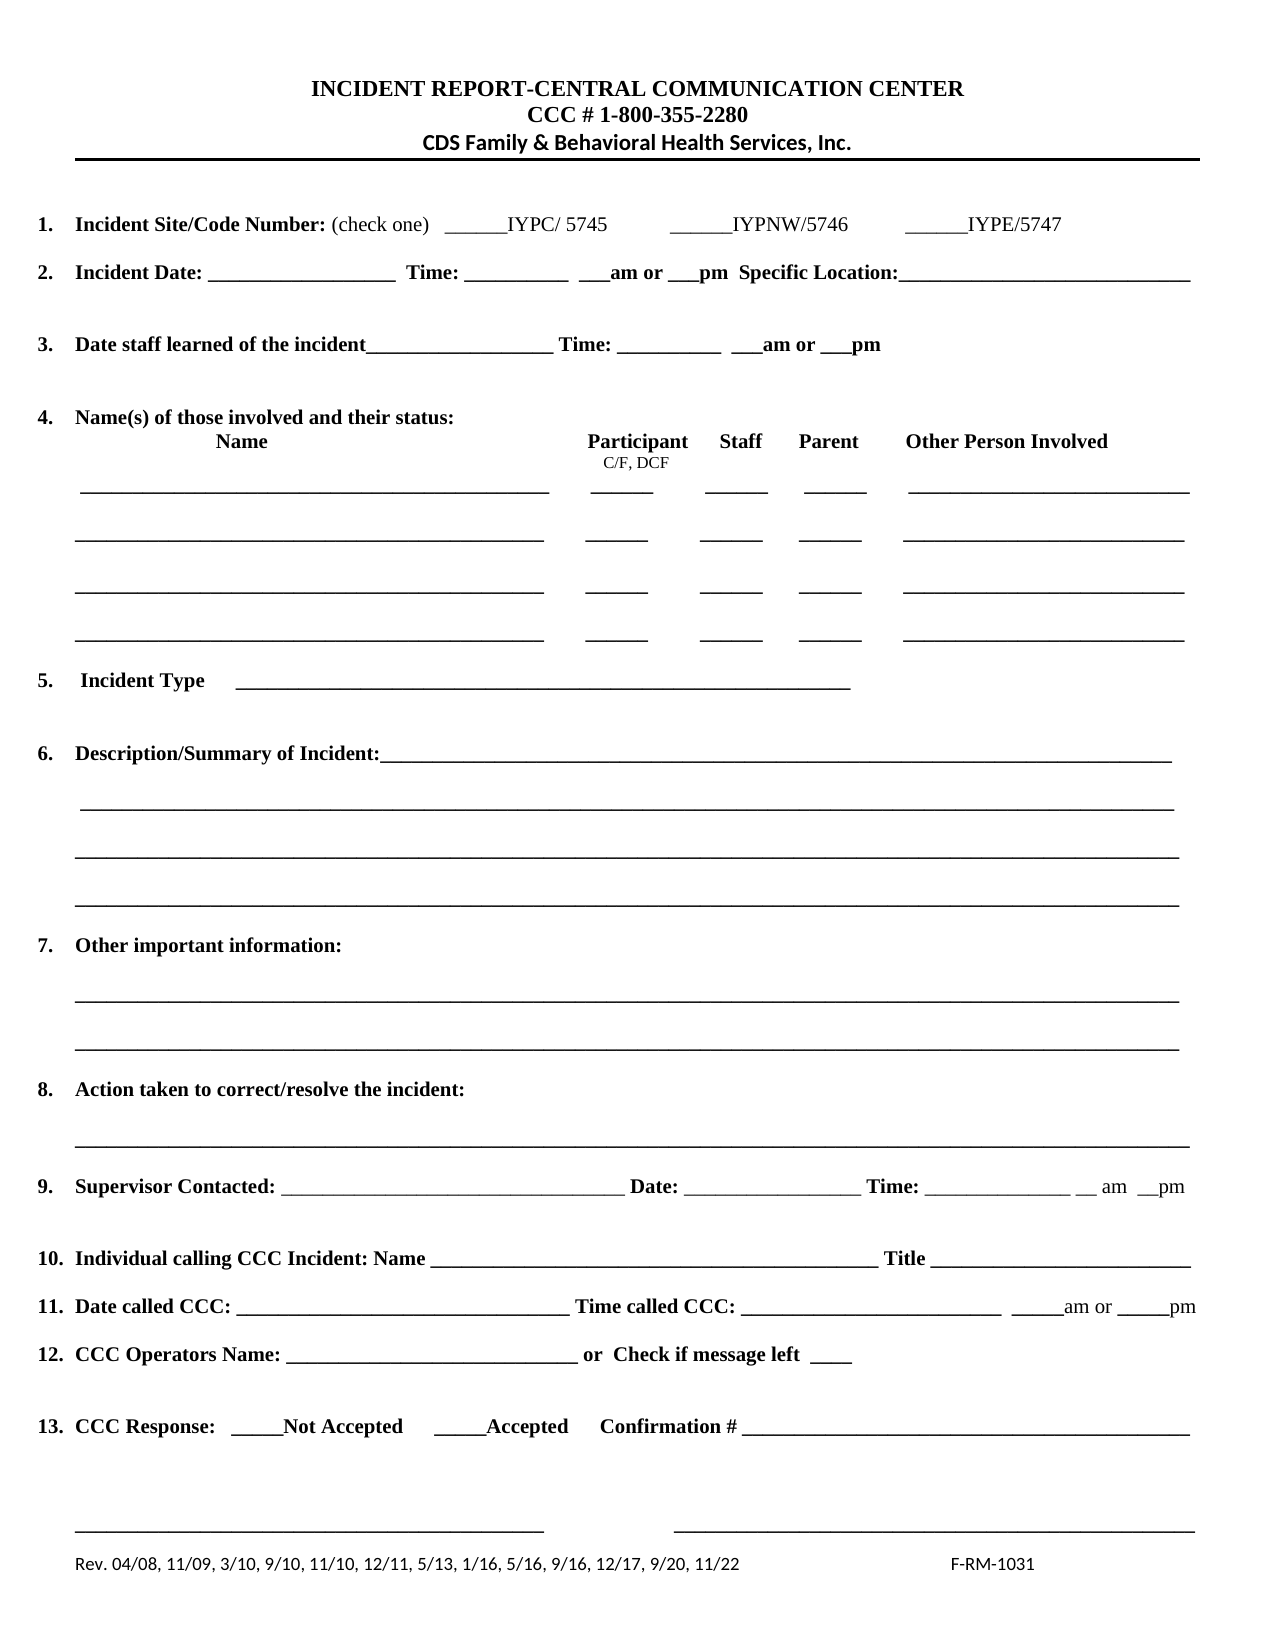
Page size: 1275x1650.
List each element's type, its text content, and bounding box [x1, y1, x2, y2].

list Supervisor Contacted: _________________________________ Date: _________________ Time: ______________ __ am __pm [37, 1174, 1200, 1198]
text _____________________________________________ ______ ______ ______ ___________________________ [75, 620, 1200, 644]
list CCC Response: _____Not Accepted _____Accepted Confirmation # ___________________________________________ [37, 1414, 1200, 1438]
text INCIDENT REPORT-CENTRAL COMMUNICATION CENTER [75, 75, 1200, 101]
list Date called CCC: ________________________________ Time called CCC: _________________________ _____am or _____pm [37, 1294, 1200, 1318]
text _____________________________________________ ______ ______ ______ ___________________________ [75, 472, 1200, 496]
list Incident Type ___________________________________________________________ [37, 668, 1200, 692]
list CCC Operators Name: ____________________________ or Check if message left ____ [37, 1342, 1200, 1366]
text CCC # 1-800-355-2280 [75, 101, 1200, 128]
text __________________________________________________________________________________________________________ [75, 981, 1200, 1005]
list Action taken to correct/resolve the incident: [37, 1077, 1200, 1101]
list Incident Date: __________________ Time: __________ ___am or ___pm Specific Location:____________________________ [37, 260, 1200, 284]
text _____________________________________________ ______ ______ ______ ___________________________ [75, 572, 1200, 596]
text Name Participant Staff Parent Other Person Involved [75, 429, 1200, 453]
list Description/Summary of Incident:____________________________________________________________________________ [37, 741, 1200, 764]
text _________________________________________________________________________________________________________ [75, 789, 1200, 813]
list Name(s) of those involved and their status: [37, 404, 1200, 429]
list Date staff learned of the incident__________________ Time: __________ ___am or ___pm [37, 332, 1200, 356]
list Other important information: [37, 933, 1200, 957]
text _____________________________________________ __________________________________________________ [75, 1511, 1200, 1534]
list Individual calling CCC Incident: Name ___________________________________________ Title _________________________ [37, 1246, 1200, 1270]
text __________________________________________________________________________________________________________ [75, 837, 1200, 861]
text __________________________________________________________________________________________________________ [75, 1029, 1200, 1053]
text CDS Family & Behavioral Health Services, Inc. [75, 128, 1200, 158]
list Incident Site/Code Number: (check one) ______IYPC/ 5745 ______IYPNW/5746 ______IYPE/5747 [37, 212, 1200, 236]
text _____________________________________________ ______ ______ ______ ___________________________ [75, 520, 1200, 544]
text __________________________________________________________________________________________________________ [75, 885, 1200, 909]
text C/F, DCF [75, 453, 1200, 472]
text ___________________________________________________________________________________________________________ [75, 1126, 1200, 1149]
